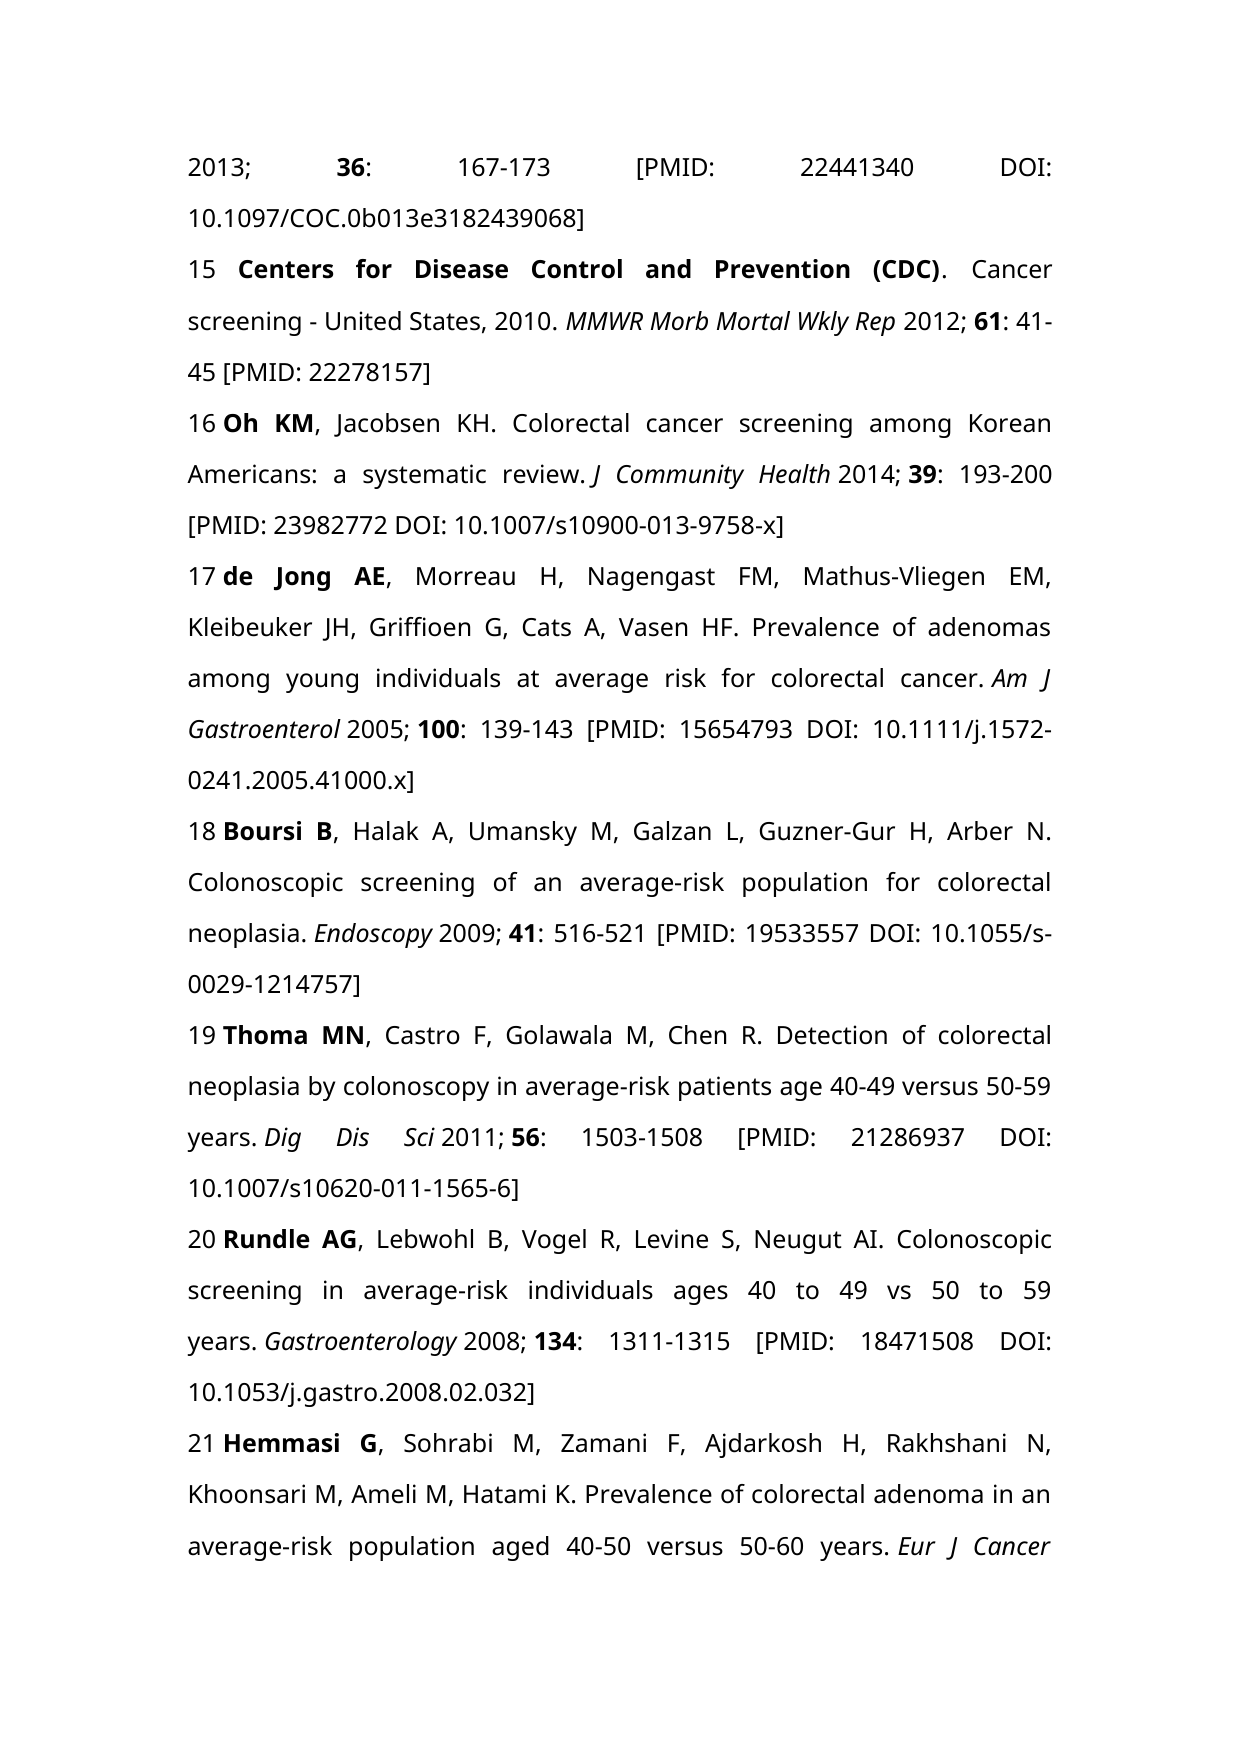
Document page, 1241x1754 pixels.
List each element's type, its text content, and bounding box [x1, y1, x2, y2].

text 19 Thoma MN, Castro F, Golawala M, Chen R. Detection of colorectal neoplasia by colonoscopy in average-risk patients age 40-49 versus 50-59 years. Dig Dis Sci 2011; 56: 1503-1508 [PMID: 21286937 DOI: 10.1007/s10620-011-1565-6] [187, 1018, 1053, 1205]
text 20 Rundle AG, Lebwohl B, Vogel R, Levine S, Neugut AI. Colonoscopic screening in average-risk individuals ages 40 to 49 vs 50 to 59 years. Gastroenterology 2008; 134: 1311-1315 [PMID: 18471508 DOI: 10.1053/j.gastro.2008.02.032] [187, 1222, 1053, 1409]
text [187, 1426, 1053, 1562]
text 15 Centers for Disease Control and Prevention (CDC). Cancer screening - United States, 2010. MMWR Morb Mortal Wkly Rep 2012; 61: 41-45 [PMID: 22278157] [187, 252, 1053, 388]
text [187, 150, 1053, 235]
text 16 Oh KM, Jacobsen KH. Colorectal cancer screening among Korean Americans: a systematic review. J Community Health 2014; 39: 193-200 [PMID: 23982772 DOI: 10.1007/s10900-013-9758-x] [187, 405, 1053, 541]
text 18 Boursi B, Halak A, Umansky M, Galzan L, Guzner-Gur H, Arber N. Colonoscopic screening of an average-risk population for colorectal neoplasia. Endoscopy 2009; 41: 516-521 [PMID: 19533557 DOI: 10.1055/s-0029-1214757] [187, 813, 1053, 1001]
text 17 de Jong AE, Morreau H, Nagengast FM, Mathus-Vliegen EM, Kleibeuker JH, Griffioen G, Cats A, Vasen HF. Prevalence of adenomas among young individuals at average risk for colorectal cancer. Am J Gastroenterol 2005; 100: 139-143 [PMID: 15654793 DOI: 10.1111/j.1572-0241.2005.41000.x] [187, 558, 1053, 797]
